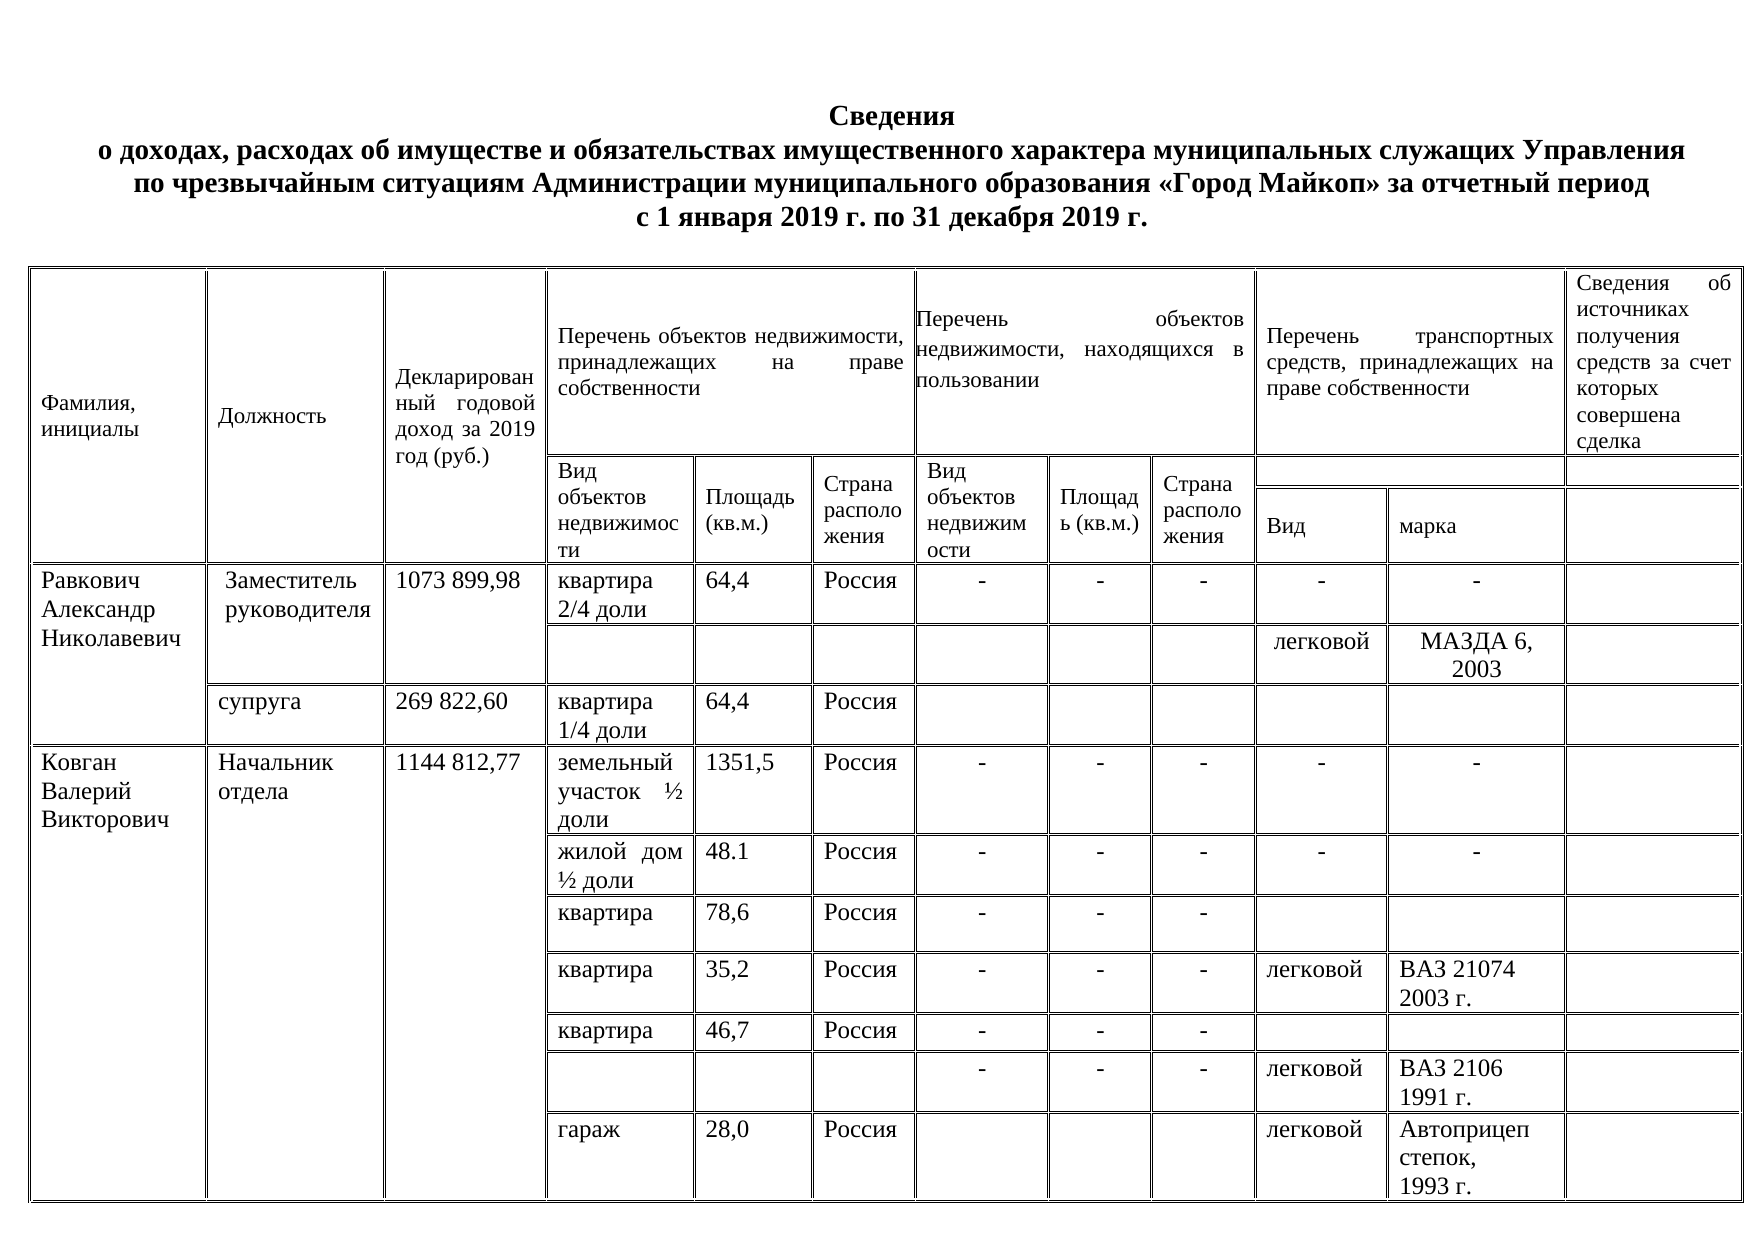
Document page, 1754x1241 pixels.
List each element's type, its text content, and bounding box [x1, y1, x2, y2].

table_cell - [1153, 954, 1254, 1012]
table_cell [1389, 1015, 1564, 1050]
table_cell [1565, 683, 1742, 744]
table_cell - [1257, 747, 1386, 833]
table_cell - [917, 565, 1047, 623]
table_cell [1565, 744, 1742, 833]
table_cell легковой [1257, 626, 1386, 683]
table_cell [1567, 1012, 1741, 1050]
table_cell - [1389, 565, 1564, 623]
table_cell [1257, 1015, 1386, 1050]
table_cell - [917, 836, 1047, 894]
table_cell [1565, 1111, 1741, 1200]
table_cell [917, 626, 1047, 683]
table_cell [1152, 1114, 1255, 1200]
table_cell - [917, 897, 1047, 951]
table_cell 35,2 [696, 954, 811, 1012]
table_cell - [1153, 836, 1254, 894]
table_cell земельный участок ½ доли [548, 747, 693, 833]
table_cell Россия [814, 747, 914, 833]
table_cell 46,7 [696, 1015, 811, 1050]
table_cell [1050, 686, 1150, 744]
table_cell - [1050, 1015, 1150, 1050]
table_cell ВАЗ 2106 1991 г. [1389, 1053, 1564, 1111]
table_cell - [917, 1015, 1047, 1050]
table_cell Автоприцеп степок, 1993 г. [1388, 1114, 1565, 1200]
table_cell Равкович Александр Николавевич [30, 562, 207, 744]
table_cell [548, 626, 693, 683]
table_header Перечень объектов недвижимости, находящихся в пользовании [916, 269, 1255, 453]
table_cell Страна расположения [1153, 457, 1254, 562]
table_cell Россия [812, 1111, 916, 1200]
table_cell [1565, 833, 1742, 894]
table_cell 1073 899,98 [386, 565, 545, 683]
table_cell жилой дом ½ доли [548, 836, 693, 894]
table_cell [1153, 626, 1254, 683]
table_cell [917, 686, 1047, 744]
table_cell [1153, 686, 1254, 744]
table_cell квартира 2/4 доли [548, 565, 693, 623]
table_cell 1351,5 [696, 747, 811, 833]
table_cell [1565, 894, 1742, 951]
table_cell - [1153, 1015, 1254, 1050]
table_cell ВАЗ 21074 2003 г. [1389, 954, 1564, 1012]
table_cell [696, 1053, 811, 1111]
table_cell - [1050, 747, 1150, 833]
table_cell [1567, 623, 1741, 683]
table_cell гараж [546, 1114, 694, 1200]
table_cell [814, 626, 914, 683]
table_cell Россия [814, 1015, 914, 1050]
table_cell - [1050, 954, 1150, 1012]
table_cell Россия [814, 897, 914, 951]
table_cell супруга [208, 686, 383, 744]
table_cell Страна расположения [814, 457, 914, 562]
text о доходах, расходах об имуществе и обязательствах имущественного характера муниципальных служащих Управления по чрезвычайным ситуациям Администрации муниципального образования «Город Майкоп» за отчетный период [89, 132, 1695, 199]
table_cell - [1153, 565, 1254, 623]
table_cell [814, 1053, 914, 1111]
table_cell [1050, 626, 1150, 683]
table_cell Россия [814, 565, 914, 623]
table_cell марка [1389, 489, 1564, 562]
table_cell МАЗДА 6, 2003 [1389, 626, 1564, 683]
table_cell - [1153, 1053, 1254, 1111]
table_cell - [917, 954, 1047, 1012]
table_cell квартира 1/4 доли [548, 686, 693, 744]
table_cell - [1050, 565, 1150, 623]
table_header Перечень транспортных средств, принадлежащих на праве собственности [1255, 269, 1565, 453]
table_cell [1257, 897, 1386, 951]
table_cell Площадь (кв.м.) [1050, 457, 1150, 562]
table_cell Ковган Валерий Викторович [30, 744, 207, 1200]
table_cell - [917, 747, 1047, 833]
table_cell - [917, 1053, 1047, 1111]
table_cell - [1050, 1053, 1150, 1111]
table_cell [916, 1114, 1048, 1200]
table_cell - [1257, 565, 1386, 623]
table_cell [1565, 951, 1742, 1012]
table_cell [696, 626, 811, 683]
table_header Декларированный годовой доход за 2019 год (руб.) [384, 269, 546, 562]
table_cell 269 822,60 [386, 686, 545, 744]
table_cell Начальник отдела [207, 747, 384, 1200]
table_cell Россия [814, 954, 914, 1012]
table_header Фамилия, инициалы [30, 267, 207, 562]
table_cell легковой [1257, 954, 1386, 1012]
table_cell - [1389, 836, 1564, 894]
table_cell легковой [1257, 1053, 1386, 1111]
table_cell Заместитель руководителя [208, 565, 383, 683]
table_cell Россия [814, 686, 914, 744]
table_cell Вид объектов недвижимости [917, 457, 1047, 562]
table_cell - [1153, 747, 1254, 833]
table_cell 78,6 [696, 897, 811, 951]
table_cell Вид объектов недвижимости [548, 457, 693, 562]
table_cell [1257, 686, 1386, 744]
table_cell [1389, 897, 1564, 951]
table_cell - [1050, 836, 1150, 894]
table_cell 1144 812,77 [384, 747, 546, 1200]
table_cell - [1153, 897, 1254, 951]
table_header Сведения об источниках получения средств за счет которых совершена сделка [1565, 269, 1741, 453]
table_cell - [1050, 897, 1150, 951]
table_cell - [1389, 747, 1564, 833]
table_cell 28,0 [694, 1114, 812, 1200]
table_cell 64,4 [696, 686, 811, 744]
table_cell легковой [1255, 1111, 1388, 1200]
table_cell Россия [814, 836, 914, 894]
table_cell квартира [548, 954, 693, 1012]
table_cell квартира [548, 897, 693, 951]
table_cell Вид [1257, 489, 1386, 562]
table_cell 48.1 [696, 836, 811, 894]
table_cell [1049, 1111, 1152, 1200]
table_cell [1389, 686, 1564, 744]
table_cell [548, 1053, 693, 1111]
text с 1 января 2019 г. по 31 декабря 2019 г. [89, 199, 1695, 232]
table_cell квартира [548, 1015, 693, 1050]
table_cell Площадь (кв.м.) [696, 457, 811, 562]
table_cell [1565, 562, 1742, 623]
text Сведения [89, 98, 1695, 132]
table_header Должность [207, 269, 384, 562]
table_cell 64,4 [696, 565, 811, 623]
table_cell - [1257, 836, 1386, 894]
table_cell [1257, 457, 1564, 485]
table_cell [1567, 454, 1741, 485]
table_cell [1565, 1050, 1742, 1111]
table_header Перечень объектов недвижимости, принадлежащих на праве собственности [546, 267, 916, 453]
table_cell [1565, 485, 1742, 562]
